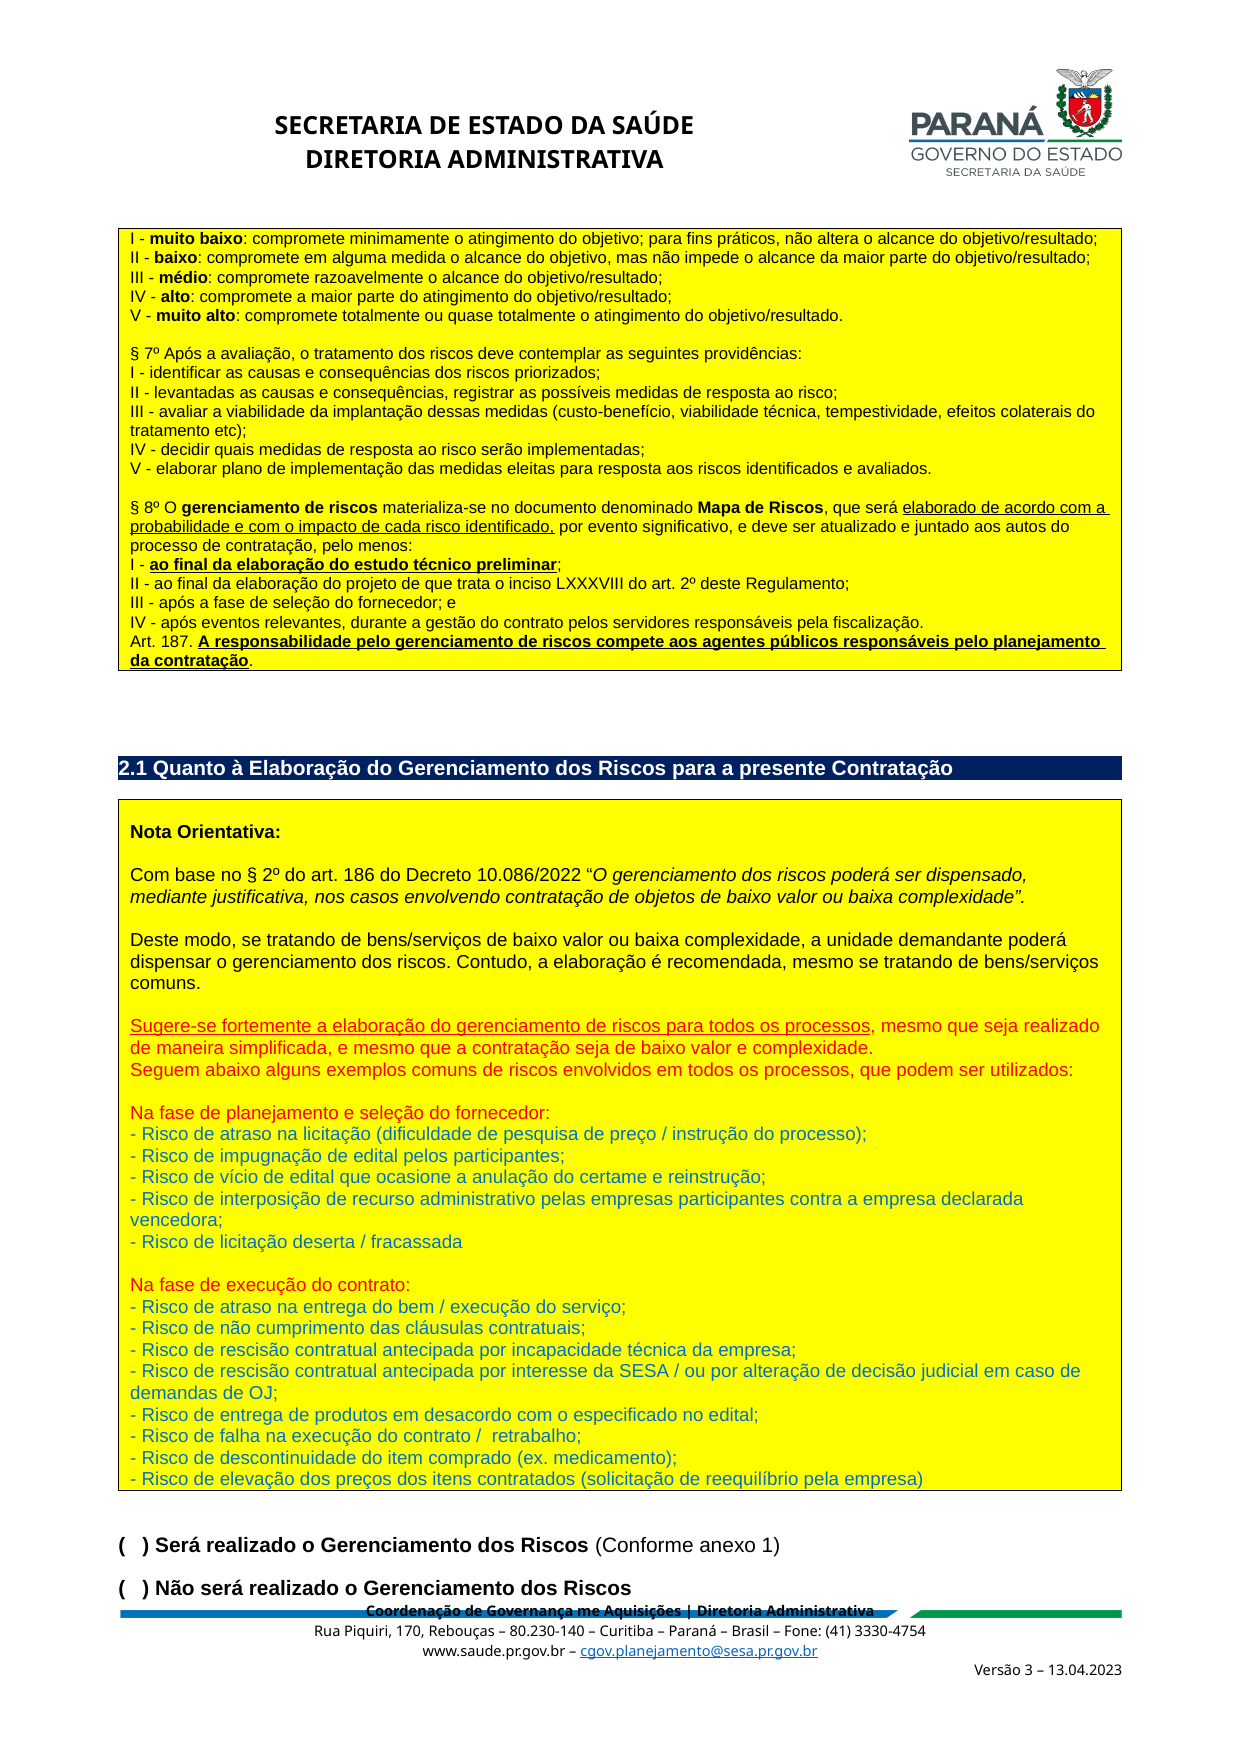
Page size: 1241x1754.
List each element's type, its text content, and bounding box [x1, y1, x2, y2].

picture [651, 1610, 688, 1618]
picture [120, 1610, 439, 1618]
picture [690, 1610, 1122, 1618]
text 2.1 Quanto à Elaboração do Gerenciamento dos Riscos para a presente Contratação [118, 756, 1122, 780]
picture [438, 1610, 561, 1618]
table_header Nota Orientativa: Com base no § 2º do art. 186 do Decreto 10.086/2022 “O gerenciamento dos riscos poderá ser dispensado, mediante justificativa, nos casos envolvendo contratação de objetos de baixo valor ou baixa complexidade”. Deste modo, se tratando de bens/serviços de baixo valor ou baixa complexidade, a unidade demandante poderá dispensar o gerenciamento dos riscos. Contudo, a elaboração é recomendada, mesmo se tratando de bens/serviços comuns. Sugere-se fortemente a elaboração do gerenciamento de riscos para todos os processos, mesmo que seja realizado de maneira simplificada, e mesmo que a contratação seja de baixo valor e complexidade. Seguem abaixo alguns exemplos comuns de riscos envolvidos em todos os processos, que podem ser utilizados: Na fase de planejamento e seleção do fornecedor: - Risco de atraso na licitação (dificuldade de pesquisa de preço / instrução do processo); - Risco de impugnação de edital pelos participantes; - Risco de vício de edital que ocasione a anulação do certame e reinstrução; - Risco de interposição de recurso administrativo pelas empresas participantes contra a empresa declarada vencedora; - Risco de licitação deserta / fracassada Na fase de execução do contrato: - Risco de atraso na entrega do bem / execução do serviço; - Risco de não cumprimento das cláusulas contratuais; - Risco de rescisão contratual antecipada por incapacidade técnica da empresa; - Risco de rescisão contratual antecipada por interesse da SESA / ou por alteração de decisão judicial em caso de demandas de OJ; - Risco de entrega de produtos em desacordo com o especificado no edital; - Risco de falha na execução do contrato / retrabalho; - Risco de descontinuidade do item comprado (ex. medicamento); - Risco de elevação dos preços dos itens contratados (solicitação de reequilíbrio pela empresa) [119, 800, 1121, 1489]
picture [909, 69, 1122, 176]
picture [622, 1610, 652, 1618]
text ( ) Será realizado o Gerenciamento dos Riscos (Conforme anexo 1) [118, 1533, 1122, 1557]
text ( ) Não será realizado o Gerenciamento dos Riscos [118, 1576, 1122, 1599]
picture [560, 1610, 620, 1618]
